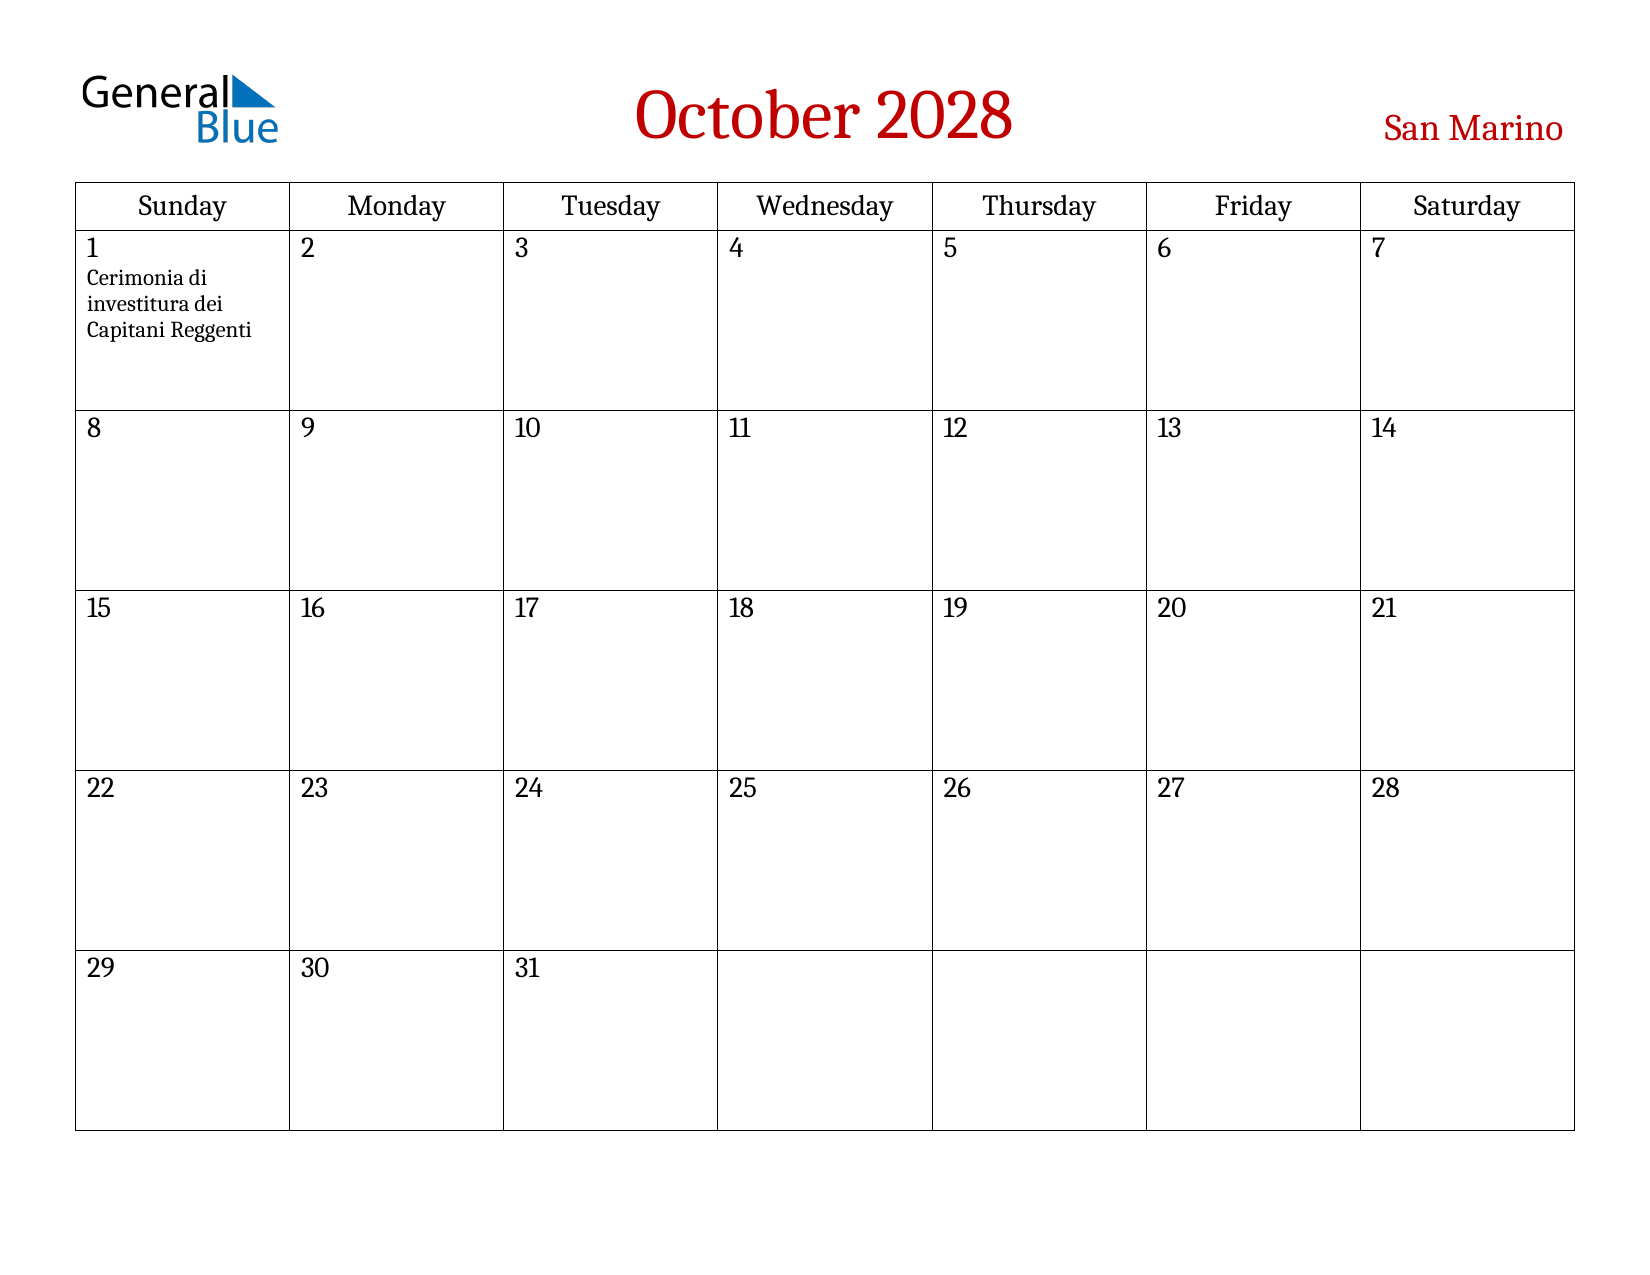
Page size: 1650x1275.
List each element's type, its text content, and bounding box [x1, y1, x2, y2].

table_cell [76, 445, 289, 590]
table_cell [1147, 805, 1360, 950]
table_cell [504, 445, 717, 590]
table_cell Friday [1147, 183, 1360, 230]
table_cell 30 [290, 951, 503, 985]
table_cell 6 [1147, 231, 1360, 264]
table_cell 19 [933, 591, 1146, 625]
table_cell [1361, 445, 1574, 590]
table_cell [76, 805, 289, 950]
table_cell [1361, 625, 1574, 770]
picture [82, 75, 278, 143]
table_cell 8 [76, 411, 289, 444]
table_cell [1147, 985, 1360, 1130]
table_cell [933, 805, 1146, 950]
table_cell 24 [504, 771, 717, 805]
table_cell [933, 625, 1146, 770]
table_cell 20 [1147, 591, 1360, 625]
table_cell Sunday [76, 183, 289, 230]
table_cell [290, 625, 503, 770]
table_cell [718, 951, 932, 985]
table_cell [1147, 445, 1360, 590]
table_cell 16 [290, 591, 503, 625]
table_cell [504, 805, 717, 950]
table_cell 9 [290, 411, 503, 444]
table_cell 3 [504, 231, 717, 264]
table_cell [504, 985, 717, 1130]
table_cell 11 [718, 411, 932, 444]
table_cell [290, 985, 503, 1130]
table_cell Cerimonia di investitura dei Capitani Reggenti [76, 265, 289, 410]
table_cell 12 [933, 411, 1146, 444]
table_cell [290, 445, 503, 590]
table_cell [933, 951, 1146, 985]
table_header San Marino [1146, 75, 1574, 182]
table_cell Tuesday [504, 183, 717, 230]
table_cell 29 [76, 951, 289, 985]
table_cell [1361, 265, 1574, 410]
table_cell [1147, 625, 1360, 770]
table_cell 28 [1361, 771, 1574, 805]
table_cell 25 [718, 771, 932, 805]
table_cell 10 [504, 411, 717, 444]
table_cell 23 [290, 771, 503, 805]
table_cell 21 [1361, 591, 1574, 625]
table_cell [290, 265, 503, 410]
table_header October 2028 [504, 75, 1146, 182]
table_cell 31 [504, 951, 717, 985]
table_cell 2 [290, 231, 503, 264]
table_cell [1361, 805, 1574, 950]
table_cell 7 [1361, 231, 1574, 264]
table_cell [1147, 951, 1360, 985]
table_cell [718, 625, 932, 770]
table_cell [933, 985, 1146, 1130]
table_cell [76, 985, 289, 1130]
table_cell [76, 625, 289, 770]
table_cell 26 [933, 771, 1146, 805]
table_cell 5 [933, 231, 1146, 264]
table_cell 1 [76, 231, 289, 264]
table_cell 18 [718, 591, 932, 625]
table_cell [1361, 985, 1574, 1130]
table_cell 17 [504, 591, 717, 625]
table_cell [1361, 951, 1574, 985]
table_cell [290, 805, 503, 950]
table_cell [933, 265, 1146, 410]
table_cell 14 [1361, 411, 1574, 444]
table_cell [1147, 265, 1360, 410]
table_header [76, 75, 503, 182]
table_cell [718, 805, 932, 950]
table_cell 13 [1147, 411, 1360, 444]
table_cell 15 [76, 591, 289, 625]
table_cell [718, 445, 932, 590]
table_cell Thursday [933, 183, 1146, 230]
table_cell 27 [1147, 771, 1360, 805]
table_cell [504, 265, 717, 410]
table_cell 4 [718, 231, 932, 264]
table_cell [504, 625, 717, 770]
table_cell Saturday [1361, 183, 1574, 230]
table_cell [718, 265, 932, 410]
table_cell [718, 985, 932, 1130]
table_cell 22 [76, 771, 289, 805]
table_cell [933, 445, 1146, 590]
table_cell Wednesday [718, 183, 932, 230]
table_cell Monday [290, 183, 503, 230]
